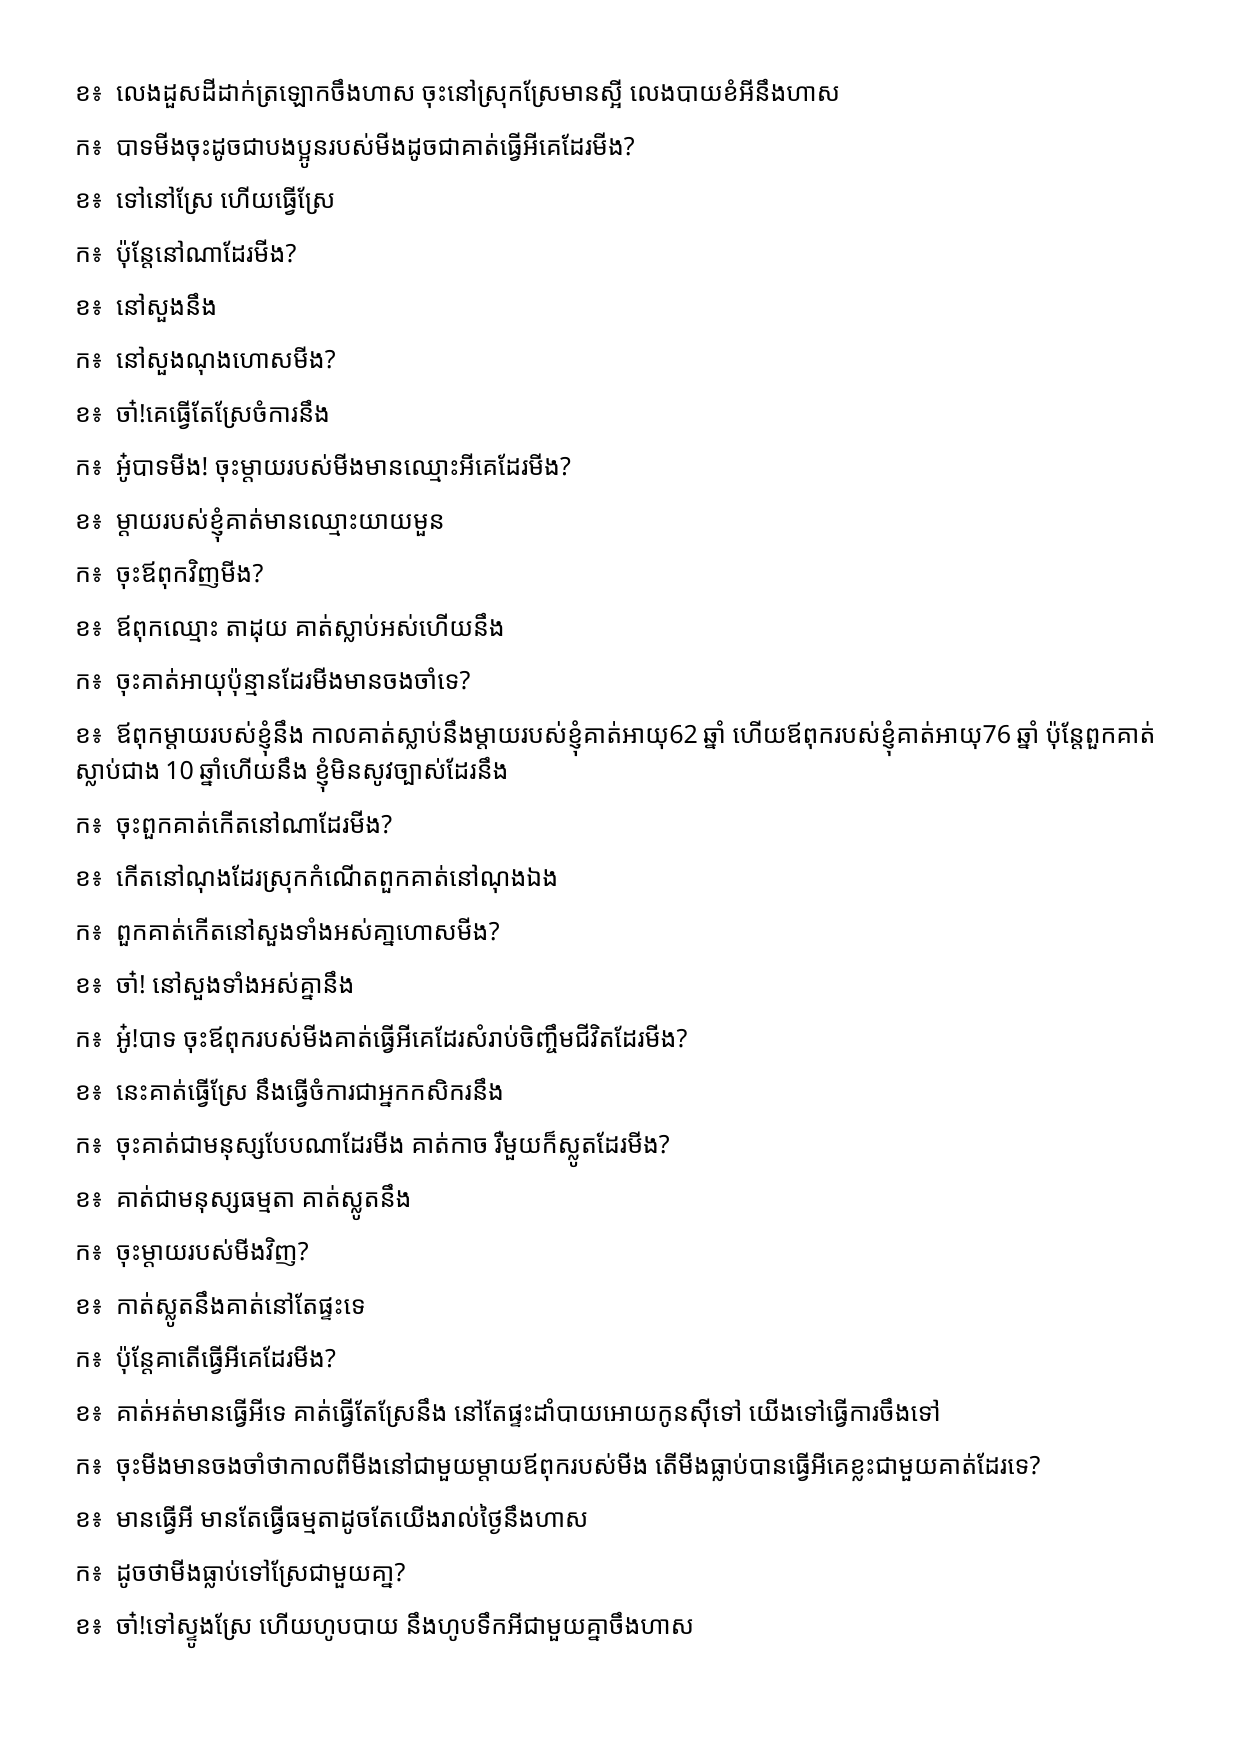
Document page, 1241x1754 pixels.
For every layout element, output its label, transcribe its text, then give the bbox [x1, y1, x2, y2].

text ក៖ ចុះឪពុកវិញមីង? [75, 556, 1165, 590]
text ក៖ ចុះមីងមានចងចាំថាកាលពីមីងនៅជាមួយម្ដាយឪពុករបស់មីង តើមីងធ្លាប់បានធ្វើអីគេខ្លះជាមួយគាត់ដែរទេ? [75, 1448, 1165, 1482]
text ក៖ ចុះម្ដាយរបស់មីងវិញ? [75, 1234, 1165, 1268]
text ខ៖ ចា៎! នៅសួងទាំងអស់គ្នានឹង [75, 967, 1165, 1001]
text ខ៖ ទៅនៅស្រែ ហើយធ្វើស្រែ [75, 182, 1165, 216]
text ក៖ បាទមីងចុះដូចជាបងប្អូនរបស់មីងដូចជាគាត់ធ្វើអីគេដែរមីង? [75, 128, 1165, 162]
text ខ៖ នៅសួងនឹង [75, 289, 1165, 323]
text ខ៖ កាត់ស្លូតនឹងគាត់នៅតែផ្ទះទេ [75, 1287, 1165, 1321]
text ខ៖ ម្ដាយរបស់ខ្ញុំគាត់មានឈ្មោះយាយមួន [75, 502, 1165, 537]
text ក៖ ចុះគាត់អាយុប៉ុន្មានដែរមីងមានចងចាំទេ? [75, 663, 1165, 697]
text ខ៖ ចា៎!គេធ្វើតែស្រែចំការនឹង [75, 396, 1165, 430]
text ក៖ ពួកគាត់កើតនៅសួងទាំងអស់គា្នហោសមីង? [75, 913, 1165, 947]
text ក៖ អូ៎!បាទ ចុះឪពុករបស់មីងគាត់ធ្វើអីគេដែរសំរាប់ចិញ្ចឹមជីវិតដែរមីង? [75, 1020, 1165, 1054]
text ក៖ ចុះគាត់ជាមនុស្សបែបណាដែរមីង គាត់កាច រឺមួយក៏ស្លូតដែរមីង? [75, 1127, 1165, 1161]
text ខ៖ ឪពុកម្ដាយរបស់ខ្ញុំនឹង កាលគាត់ស្លាប់នឹងម្ដាយរបស់ខ្ញុំគាត់អាយុ62ឆ្នាំ ហើយឪពុករបស់ខ្ញុំគាត់អាយុ76ឆ្នាំ ប៉ុន្តែពួកគាត់ស្លាប់ជាង10ឆ្នាំហើយនឹង ខ្ញុំមិនសូវច្បាស់ដែរនឹង [75, 716, 1165, 787]
text ខ៖ កើតនៅណុងដែរស្រុកកំណើតពួកគាត់នៅណុងឯង [75, 860, 1165, 894]
text ខ៖ នេះគាត់ធ្វើស្រែ នឹងធ្វើចំការជាអ្នកកសិករនឹង [75, 1074, 1165, 1108]
text ក៖ នៅសួងណុងហោសមីង? [75, 342, 1165, 376]
text ខ៖ ចា៎!ទៅស្ទូងស្រែ ហើយហូបបាយ នឹងហូបទឹកអីជាមួយគ្នាចឹងហាស [75, 1608, 1165, 1642]
text ខ៖ គាត់អត់មានធ្វើអីទេ គាត់ធ្វើតែស្រែនឹង នៅតែផ្ទះដាំបាយអោយកូនស៊ីទៅ យើងទៅធ្វើការចឹងទៅ [75, 1394, 1165, 1428]
text ខ៖ មានធ្វើអី មានតែធ្វើធម្មតាដូចតែយើងរាល់ថ្ងៃនឹងហាស [75, 1501, 1165, 1535]
text ក៖ អូ៎បាទមីង! ចុះម្ដាយរបស់មីងមានឈ្មោះអីគេដែរមីង? [75, 449, 1165, 483]
text ខ៖ ឪពុកឈ្មោះ តាដុយ គាត់ស្លាប់អស់ហើយនឹង [75, 609, 1165, 643]
text ក៖ ចុះពួកគាត់កើតនៅណាដែរមីង? [75, 806, 1165, 841]
text ខ៖ លេងដួសដីដាក់ត្រឡោកចឹងហាស ចុះនៅស្រុកស្រែមានស្អី លេងបាយខំអីនឹងហាស [75, 75, 1165, 109]
text ក៖ ដូចថាមីងធ្លាប់ទៅស្រែជាមួយគា្ន? [75, 1554, 1165, 1589]
text ខ៖ គាត់ជាមនុស្សធម្មតា គាត់ស្លូតនឹង [75, 1181, 1165, 1214]
text ក៖ ប៉ុន្តែនៅណាដែរមីង? [75, 235, 1165, 269]
text ក៖ ប៉ុន្តែគាតើធ្វើអីគេដែរមីង? [75, 1341, 1165, 1375]
